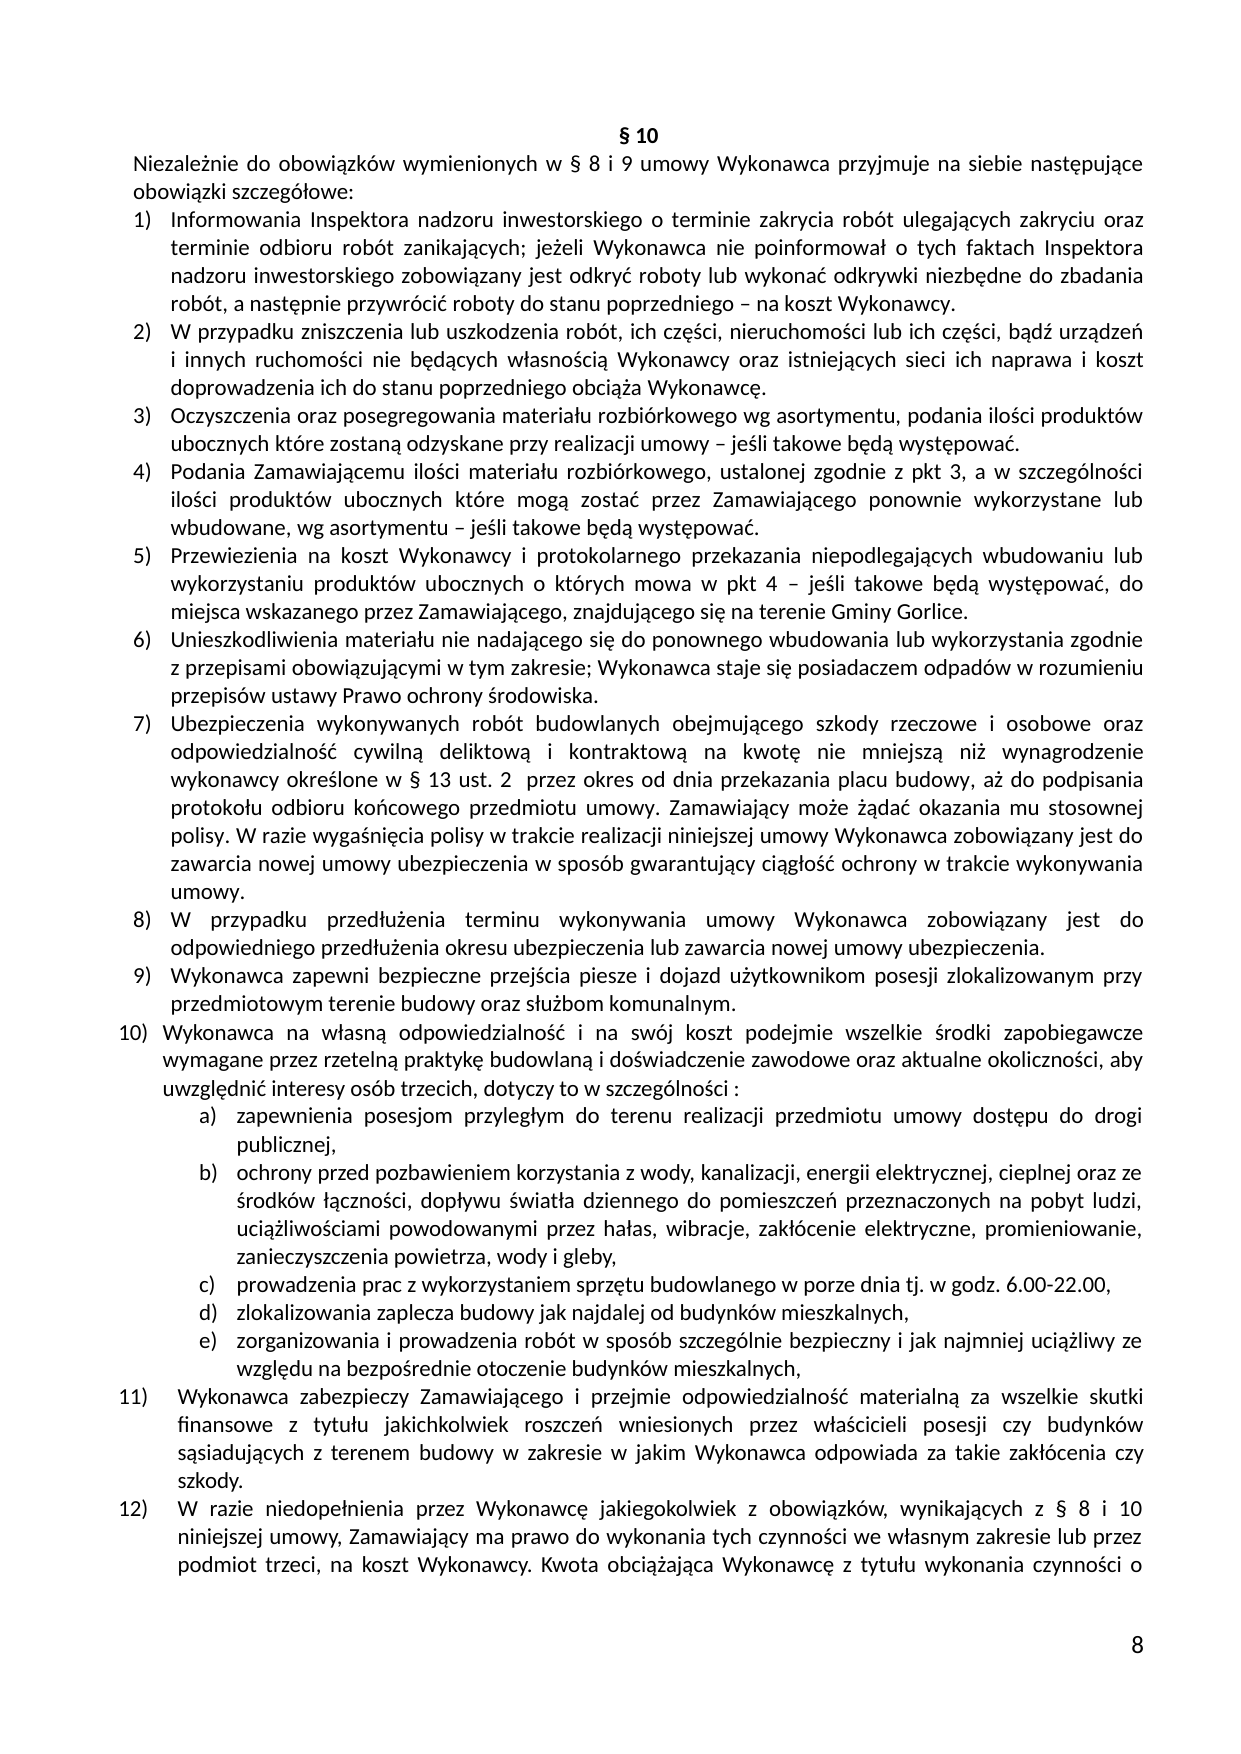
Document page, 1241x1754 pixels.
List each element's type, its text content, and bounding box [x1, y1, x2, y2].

list Przewiezienia na koszt Wykonawcy i protokolarnego przekazania niepodlegających wbudowaniu lub wykorzystaniu produktów ubocznych o których mowa w pkt 4 – jeśli takowe będą występować, do miejsca wskazanego przez Zamawiającego, znajdującego się na terenie Gminy Gorlice. [133, 541, 1144, 625]
list prowadzenia prac z wykorzystaniem sprzętu budowlanego w porze dnia tj. w godz. 6.00-22.00, [199, 1270, 1144, 1298]
list W przypadku zniszczenia lub uszkodzenia robót, ich części, nieruchomości lub ich części, bądź urządzeń i innych ruchomości nie będących własnością Wykonawcy oraz istniejących sieci ich naprawa i koszt doprowadzenia ich do stanu poprzedniego obciąża Wykonawcę. [133, 317, 1144, 401]
text § 10 [133, 121, 1144, 149]
list Ubezpieczenia wykonywanych robót budowlanych obejmującego szkody rzeczowe i osobowe oraz odpowiedzialność cywilną deliktową i kontraktową na kwotę nie mniejszą niż wynagrodzenie wykonawcy określone w § 13 ust. 2 przez okres od dnia przekazania placu budowy, aż do podpisania protokołu odbioru końcowego przedmiotu umowy. Zamawiający może żądać okazania mu stosownej polisy. W razie wygaśnięcia polisy w trakcie realizacji niniejszej umowy Wykonawca zobowiązany jest do zawarcia nowej umowy ubezpieczenia w sposób gwarantujący ciągłość ochrony w trakcie wykonywania umowy. [133, 709, 1144, 906]
list Wykonawca zabezpieczy Zamawiającego i przejmie odpowiedzialność materialną za wszelkie skutki finansowe z tytułu jakichkolwiek roszczeń wniesionych przez właścicieli posesji czy budynków sąsiadujących z terenem budowy w zakresie w jakim Wykonawca odpowiada za takie zakłócenia czy szkody. [118, 1382, 1144, 1494]
list ochrony przed pozbawieniem korzystania z wody, kanalizacji, energii elektrycznej, cieplnej oraz ze środków łączności, dopływu światła dziennego do pomieszczeń przeznaczonych na pobyt ludzi, uciążliwościami powodowanymi przez hałas, wibracje, zakłócenie elektryczne, promieniowanie, zanieczyszczenia powietrza, wody i gleby, [199, 1158, 1144, 1270]
list Wykonawca na własną odpowiedzialność i na swój koszt podejmie wszelkie środki zapobiegawcze wymagane przez rzetelną praktykę budowlaną i doświadczenie zawodowe oraz aktualne okoliczności, aby uwzględnić interesy osób trzecich, dotyczy to w szczególności : [118, 1018, 1144, 1102]
list Wykonawca zapewni bezpieczne przejścia piesze i dojazd użytkownikom posesji zlokalizowanym przy przedmiotowym terenie budowy oraz służbom komunalnym. [133, 962, 1144, 1018]
list zapewnienia posesjom przyległym do terenu realizacji przedmiotu umowy dostępu do drogi publicznej, [199, 1102, 1144, 1158]
list zlokalizowania zaplecza budowy jak najdalej od budynków mieszkalnych, [199, 1298, 1144, 1326]
list Unieszkodliwienia materiału nie nadającego się do ponownego wbudowania lub wykorzystania zgodnie z przepisami obowiązującymi w tym zakresie; Wykonawca staje się posiadaczem odpadów w rozumieniu przepisów ustawy Prawo ochrony środowiska. [133, 625, 1144, 709]
list Informowania Inspektora nadzoru inwestorskiego o terminie zakrycia robót ulegających zakryciu oraz terminie odbioru robót zanikających; jeżeli Wykonawca nie poinformował o tych faktach Inspektora nadzoru inwestorskiego zobowiązany jest odkryć roboty lub wykonać odkrywki niezbędne do zbadania robót, a następnie przywrócić roboty do stanu poprzedniego – na koszt Wykonawcy. [133, 205, 1144, 317]
list W przypadku przedłużenia terminu wykonywania umowy Wykonawca zobowiązany jest do odpowiedniego przedłużenia okresu ubezpieczenia lub zawarcia nowej umowy ubezpieczenia. [133, 906, 1144, 962]
list zorganizowania i prowadzenia robót w sposób szczególnie bezpieczny i jak najmniej uciążliwy ze względu na bezpośrednie otoczenie budynków mieszkalnych, [199, 1326, 1144, 1382]
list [118, 1494, 1144, 1578]
list Podania Zamawiającemu ilości materiału rozbiórkowego, ustalonej zgodnie z pkt w szczególności ilości produktów ubocznych które mogą zostać przez Zamawiającego ponownie wykorzystane lub wbudowane, wg asortymentu – jeśli takowe będą występować. [133, 457, 1144, 541]
list Oczyszczenia oraz posegregowania materiału rozbiórkowego wg asortymentu, podania ilości produktów ubocznych które zostaną odzyskane przy realizacji umowy – jeśli takowe będą występować. [133, 401, 1144, 457]
text Niezależnie do obowiązków wymienionych w § 8 i 9 umowy Wykonawca przyjmuje na siebie następujące obowiązki szczegółowe: [133, 149, 1144, 205]
